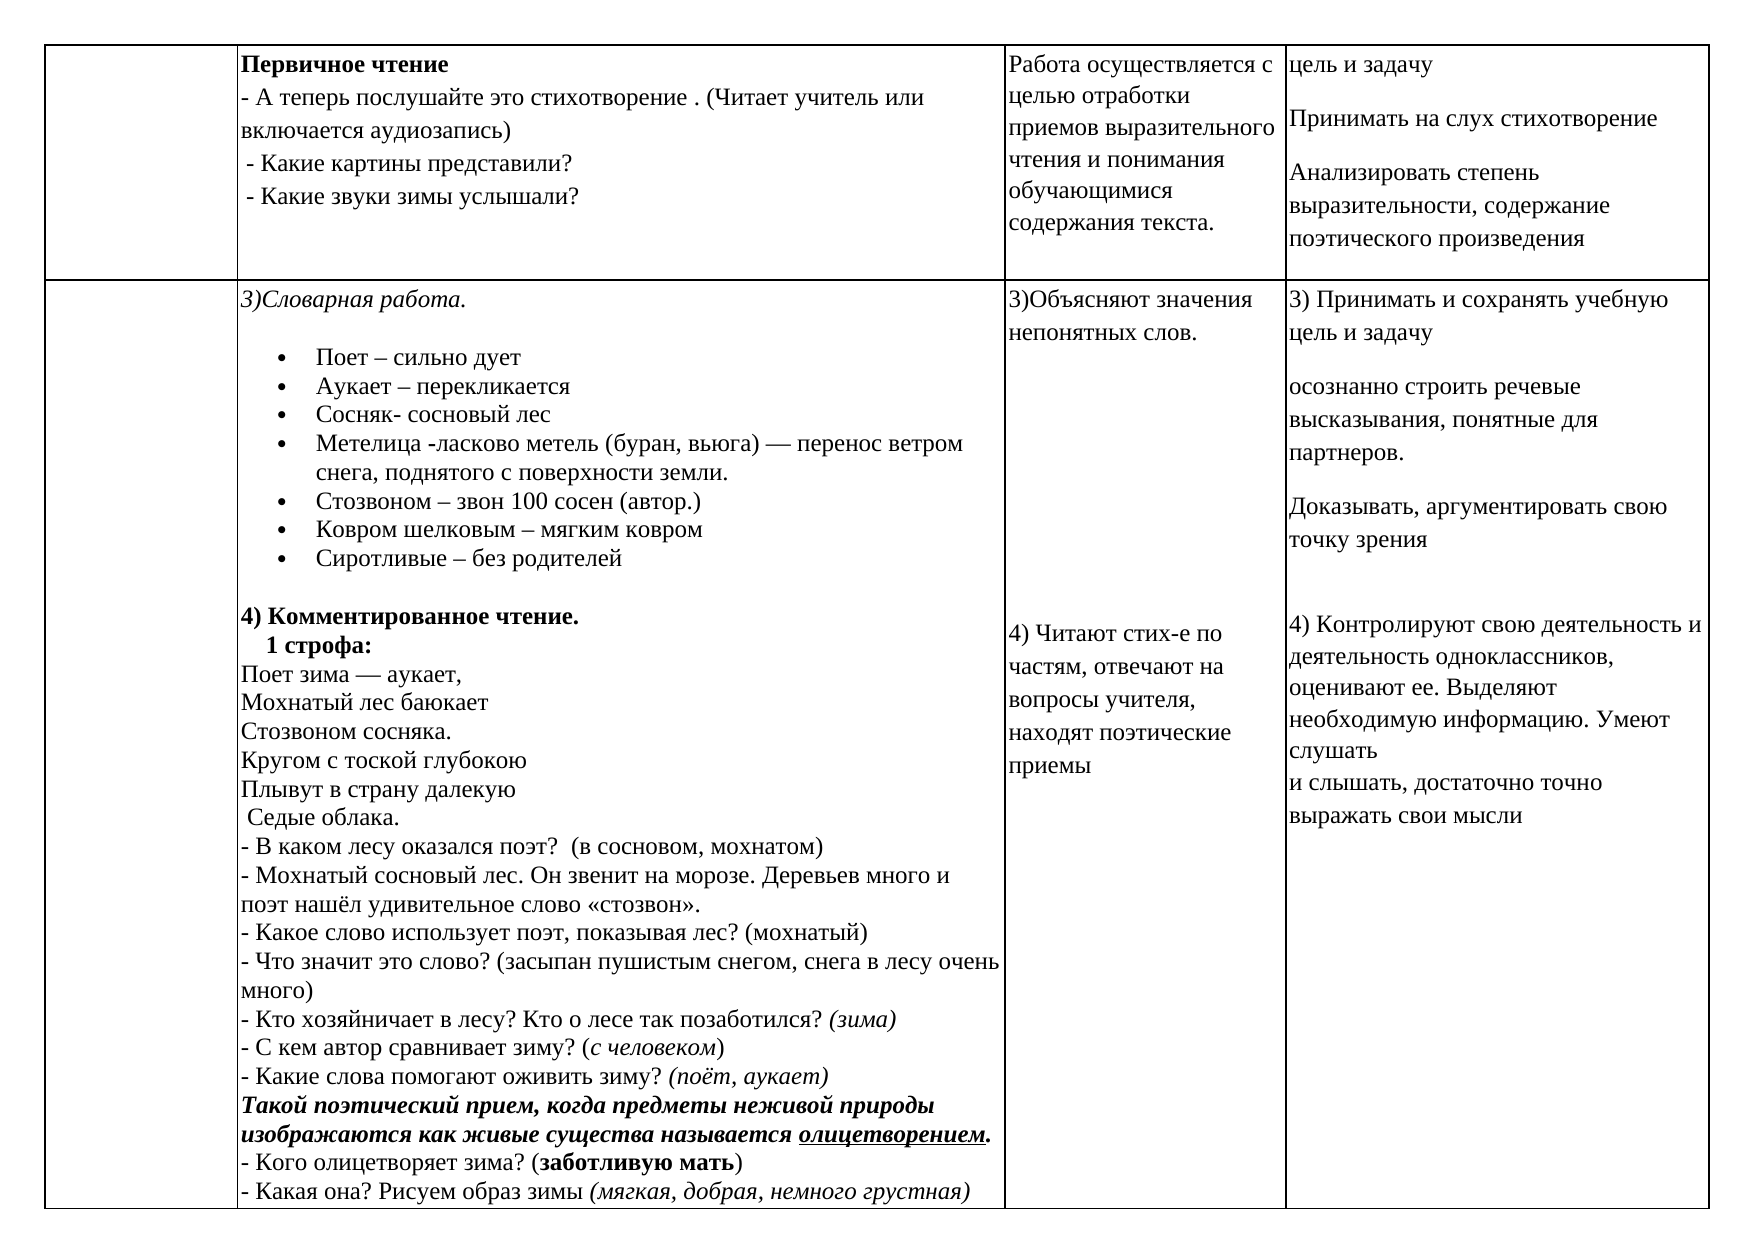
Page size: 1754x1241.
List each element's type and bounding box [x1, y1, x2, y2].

table_cell [238, 46, 1004, 279]
table_cell [238, 281, 1004, 1208]
table_cell [1006, 281, 1285, 1208]
table_cell [1287, 46, 1708, 279]
table_cell [1287, 281, 1708, 1208]
table_cell [46, 46, 237, 279]
table_cell [46, 281, 237, 1208]
table_cell [1006, 46, 1285, 279]
